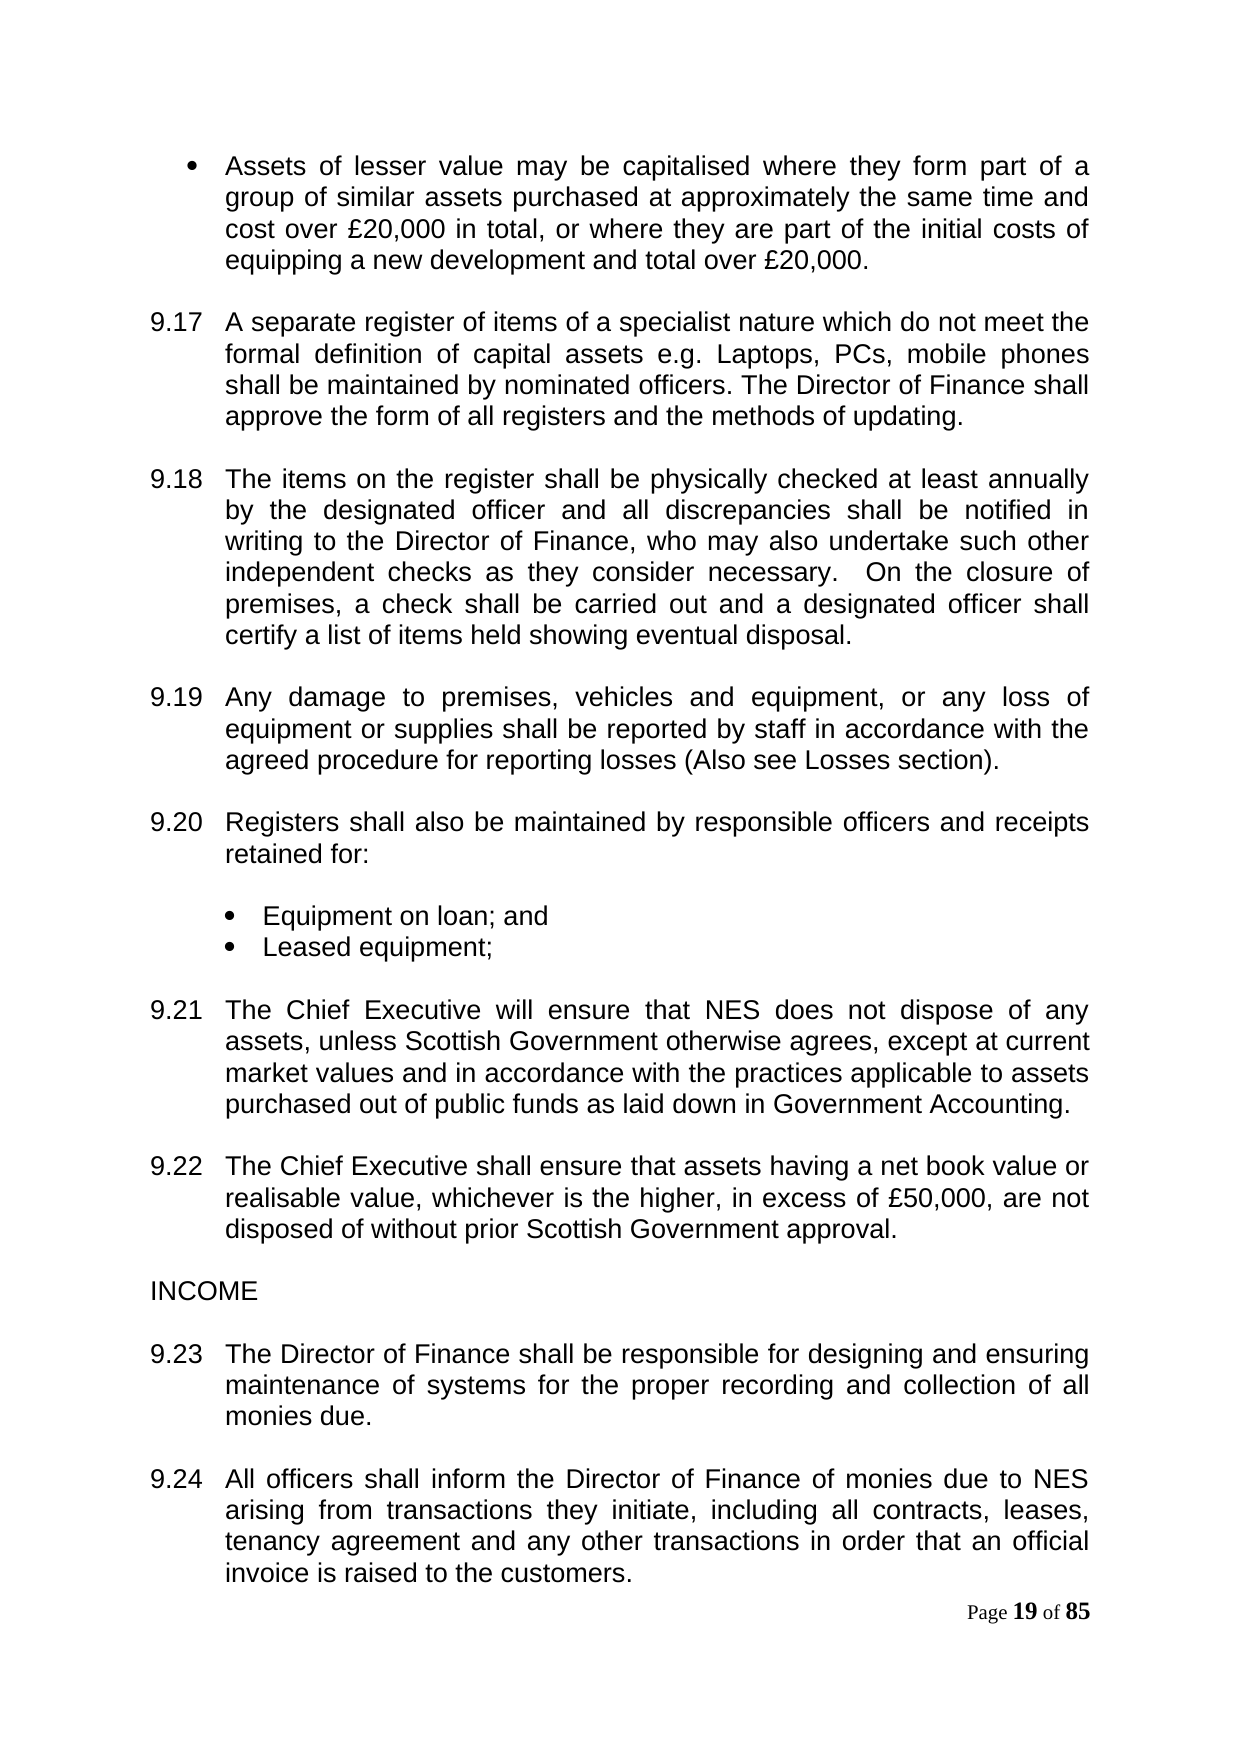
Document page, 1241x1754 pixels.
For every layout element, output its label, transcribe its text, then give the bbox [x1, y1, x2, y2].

list The Chief Executive shall ensure that assets having a net book value or realisable value, whichever is the higher, in excess of £50,000, are not disposed of without prior Scottish Government approval. [150, 1150, 1090, 1244]
list Registers shall also be maintained by responsible officers and receipts retained for: [150, 806, 1090, 869]
list The items on the register shall be physically checked at least annually by the designated officer and all discrepancies shall be notified in writing to the Director of Finance, who may also undertake such other independent checks as they consider necessary. On the closure of premises, a check shall be carried out and a designated officer shall certify a list of items held showing eventual disposal. [150, 463, 1090, 650]
subtitle INCOME [150, 1275, 1090, 1307]
list The Chief Executive will ensure that NES does not dispose of any assets, unless Scottish Government otherwise agrees, except at current market values and in accordance with the practices applicable to assets purchased out of public funds as laid down in Government Accounting. [150, 994, 1090, 1119]
list Assets of lesser value may be capitalised where they form part of a group of similar assets purchased at approximately the same time and cost over £20,000 in total, or where they are part of the initial costs of equipping a new development and total over £20,000. [187, 150, 1090, 275]
list A separate register of items of a specialist nature which do not meet the formal definition of capital assets e.g. Laptops, PCs, mobile phones shall be maintained by nominated officers. The Director of Finance shall approve the form of all registers and the methods of updating. [150, 306, 1090, 431]
list Equipment on loan; and [225, 900, 1090, 931]
list Leased equipment; [225, 931, 1090, 963]
list All officers shall inform the Director of Finance of monies due to NES arising from transactions they initiate, including all contracts, leases, tenancy agreement and any other transactions in order that an official invoice is raised to the customers. [150, 1463, 1090, 1588]
list Any damage to premises, vehicles and equipment, or any loss of equipment or supplies shall be reported by staff in accordance with the agreed procedure for reporting losses (Also see Losses section). [150, 681, 1090, 775]
list The Director of Finance shall be responsible for designing and ensuring maintenance of systems for the proper recording and collection of all monies due. [150, 1338, 1090, 1432]
